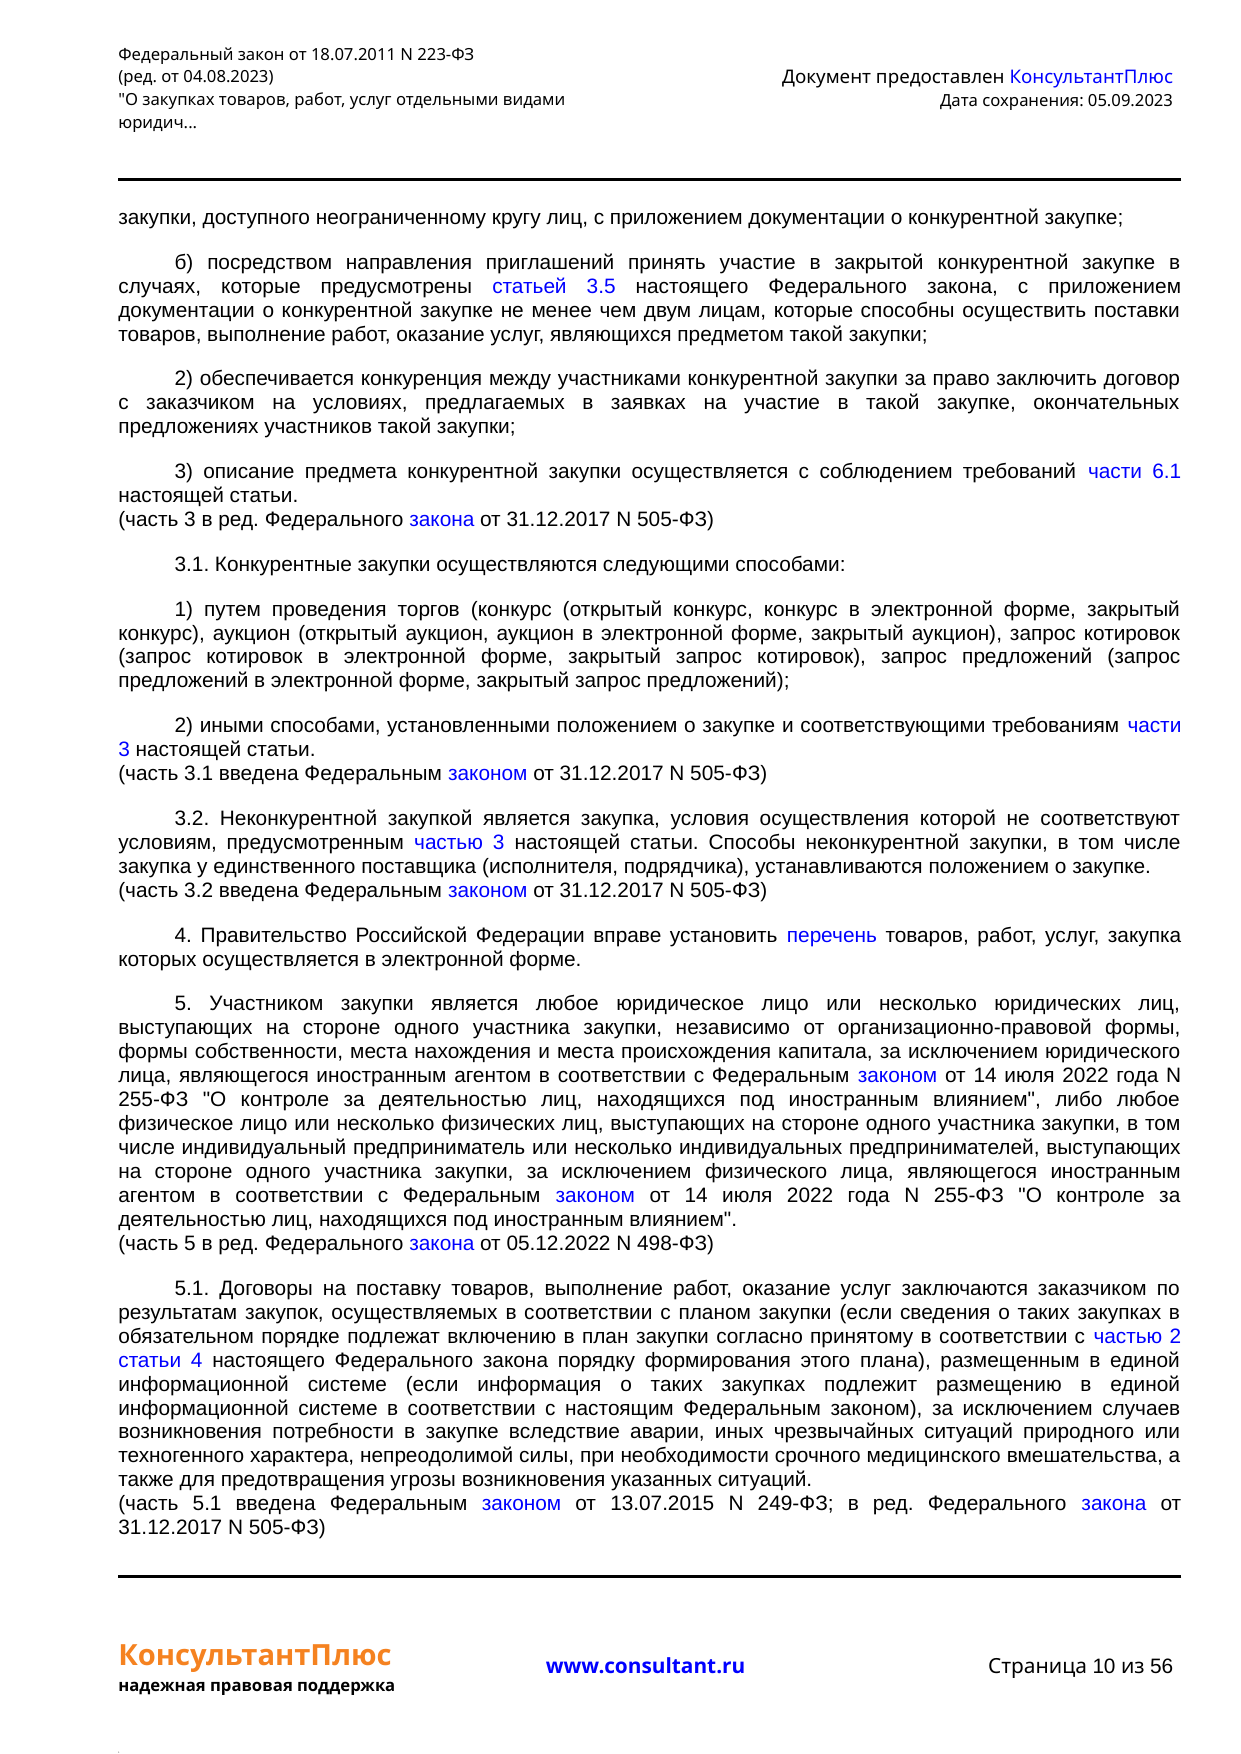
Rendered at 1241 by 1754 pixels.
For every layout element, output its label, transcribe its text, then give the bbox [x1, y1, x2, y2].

text (часть 3 в ред. Федерального закона от 31.12.2017 N 505-ФЗ) [118, 507, 1181, 531]
text (часть 3.2 введена Федеральным законом от 31.12.2017 N 505-ФЗ) [118, 878, 1181, 902]
text 3.1. Конкурентные закупки осуществляются следующими способами: [118, 552, 1181, 576]
text б) посредством направления приглашений принять участие в закрытой конкурентной закупке в случаях, которые предусмотрены статьей 3.5 настоящего Федерального закона, с приложением документации о конкурентной закупке не менее чем двум лицам, которые способны осуществить поставки товаров, выполнение работ, оказание услуг, являющихся предметом такой закупки; [118, 249, 1181, 345]
text 1) путем проведения торгов (конкурс (открытый конкурс, конкурс в электронной форме, закрытый конкурс), аукцион (открытый аукцион, аукцион в электронной форме, закрытый аукцион), запрос котировок (запрос котировок в электронной форме, закрытый запрос котировок), запрос предложений (запрос предложений в электронной форме, закрытый запрос предложений); [118, 596, 1181, 692]
text (часть 5.1 введена Федеральным законом от 13.07.2015 N 249-ФЗ; в ред. Федерального закона от 31.12.2017 N 505-ФЗ) [118, 1491, 1181, 1539]
text 2) иными способами, установленными положением о закупке и соответствующими требованиям части 3 настоящей статьи. [118, 713, 1181, 761]
text (часть 3.1 введена Федеральным законом от 31.12.2017 N 505-ФЗ) [118, 761, 1181, 785]
text (часть 5 в ред. Федерального закона от 05.12.2022 N 498-ФЗ) [118, 1231, 1181, 1255]
text 2) обеспечивается конкуренция между участниками конкурентной закупки за право заключить договор с заказчиком на условиях, предлагаемых в заявках на участие в такой закупке, окончательных предложениях участников такой закупки; [118, 366, 1181, 438]
text 3) описание предмета конкурентной закупки осуществляется с соблюдением требований части 6.1 настоящей статьи. [118, 459, 1181, 507]
text 4. Правительство Российской Федерации вправе установить перечень товаров, работ, услуг, закупка которых осуществляется в электронной форме. [118, 922, 1181, 970]
text 5. Участником закупки является любое юридическое лицо или несколько юридических лиц, выступающих на стороне одного участника закупки, независимо от организационно-правовой формы, формы собственности, места нахождения и места происхождения капитала, за исключением юридического лица, являющегося иностранным агентом в соответствии с Федеральным законом от 14 июля 2022 года N 255-ФЗ "О контроле за деятельностью лиц, находящихся под иностранным влиянием", либо любое физическое лицо или несколько физических лиц, выступающих на стороне одного участника закупки, в том числе индивидуальный предприниматель или несколько индивидуальных предпринимателей, выступающих на стороне одного участника закупки, за исключением физического лица, являющегося иностранным агентом в соответствии с Федеральным законом от 14 июля 2022 года N 255-ФЗ "О контроле за деятельностью лиц, находящихся под иностранным влиянием". [118, 991, 1181, 1231]
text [118, 205, 1181, 229]
text 5.1. Договоры на поставку товаров, выполнение работ, оказание услуг заключаются заказчиком по результатам закупок, осуществляемых в соответствии с планом закупки (если сведения о таких закупках в обязательном порядке подлежат включению в план закупки согласно принятому в соответствии с частью 2 статьи 4 настоящего Федерального закона порядку формирования этого плана), размещенным в единой информационной системе (если информация о таких закупках подлежит размещению в единой информационной системе в соответствии с настоящим Федеральным законом), за исключением случаев возникновения потребности в закупке вследствие аварии, иных чрезвычайных ситуаций природного или техногенного характера, непреодолимой силы, при необходимости срочного медицинского вмешательства, а также для предотвращения угрозы возникновения указанных ситуаций. [118, 1276, 1181, 1491]
text 3.2. Неконкурентной закупкой является закупка, условия осуществления которой не соответствуют условиям, предусмотренным частью 3 настоящей статьи. Способы неконкурентной закупки, в том числе закупка у единственного поставщика (исполнителя, подрядчика), устанавливаются положением о закупке. [118, 806, 1181, 878]
